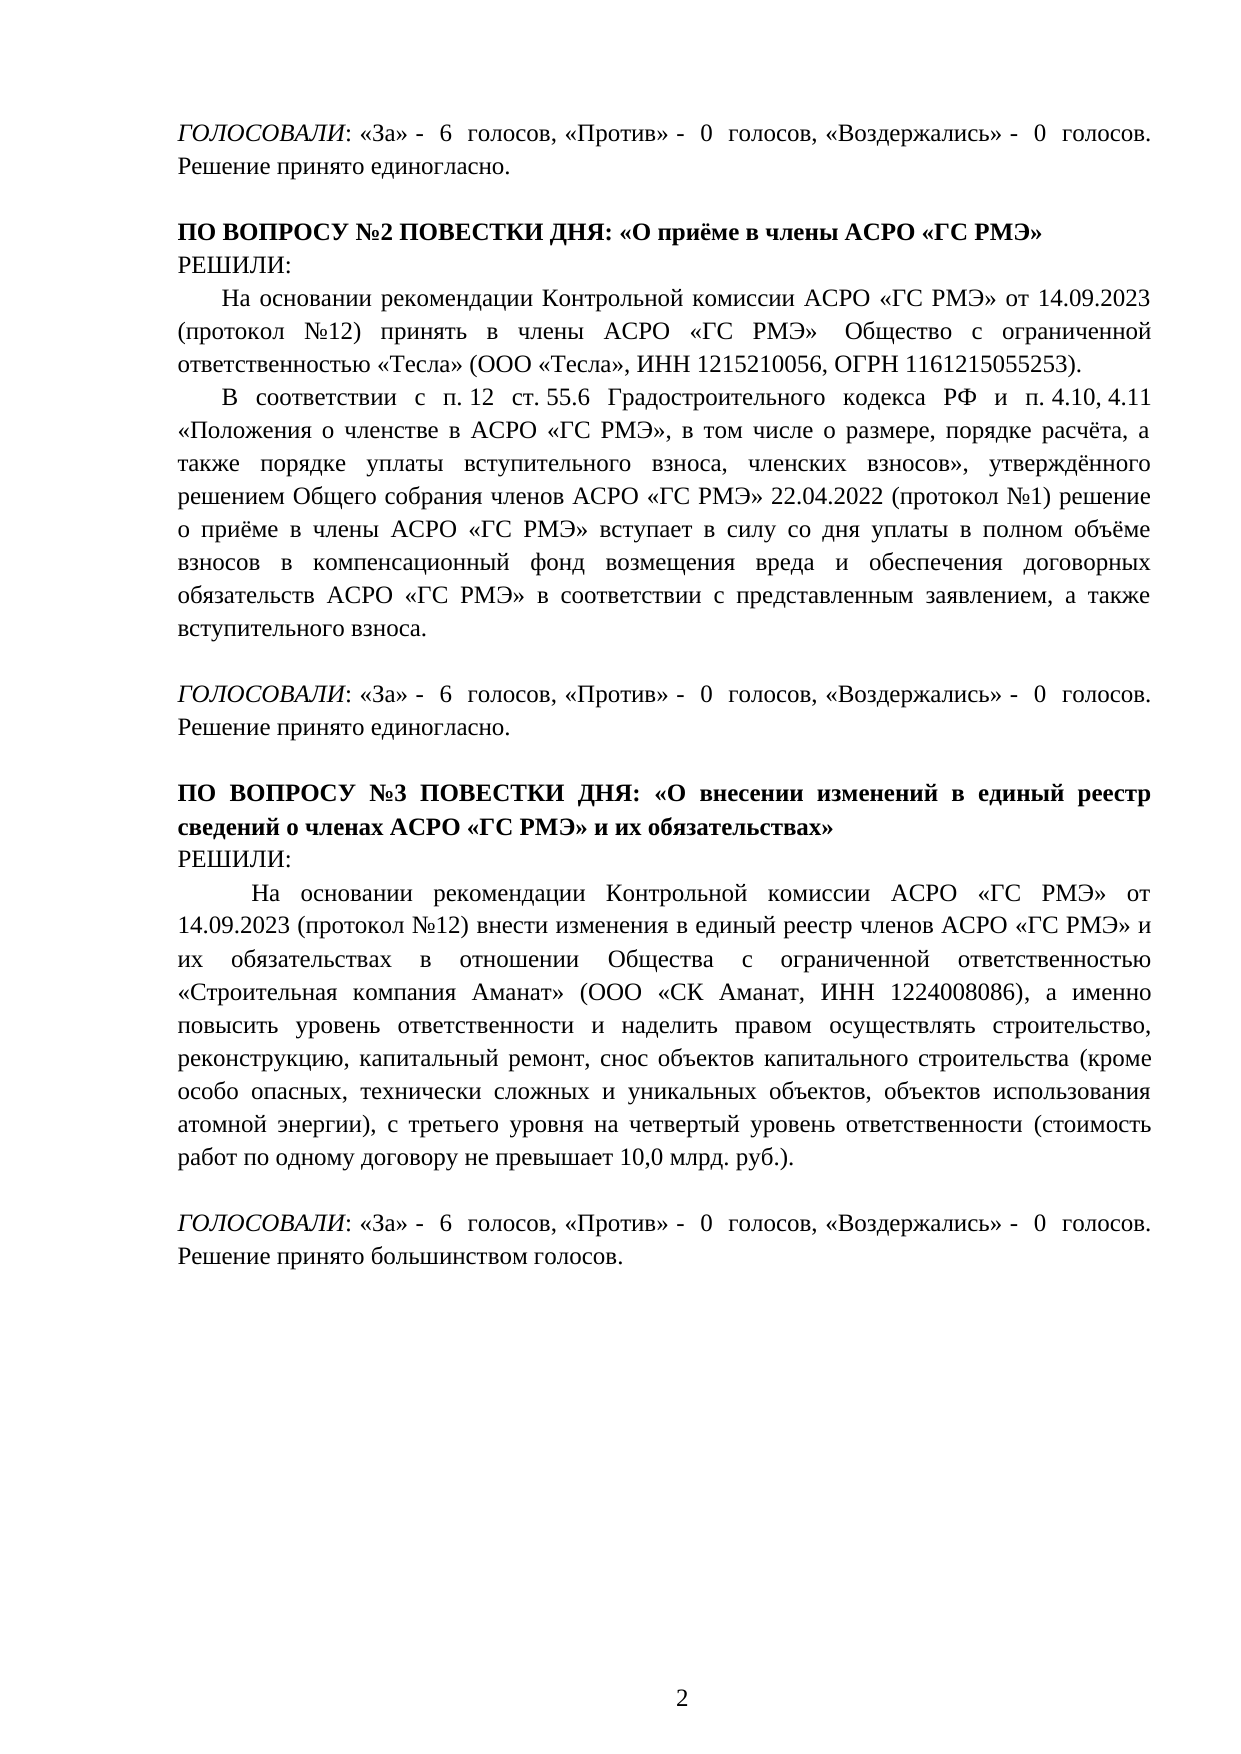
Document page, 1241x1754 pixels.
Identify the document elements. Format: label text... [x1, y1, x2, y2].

text На основании рекомендации Контрольной комиссии АСРО «ГС РМЭ» от 14.09.2023 (протокол №12) принять в члены АСРО «ГС РМЭ» Общество с ограниченной ответственностью «Тесла» (ООО «Тесла», ИНН 1215210056, ОГРН 1161215055253). [177, 283, 1152, 378]
text ГОЛОСОВАЛИ: «За» - 6 голосов, «Против» - 0 голосов, «Воздержались» - 0 голосов. Решение принято единогласно. [177, 118, 1152, 180]
text ПО ВОПРОСУ №2 ПОВЕСТКИ ДНЯ: «О приёме в члены АСРО «ГС РМЭ» [177, 217, 1152, 246]
text В соответствии с п. 12 ст. 55.6 Градостроительного кодекса РФ и п. 4.10, 4.11 «Положения о членстве в АСРО «ГС РМЭ», в том числе о размере, порядке расчёта, а также порядке уплаты вступительного взноса, членских взносов», утверждённого решением Общего собрания членов АСРО «ГС РМЭ» 22.04.2022 (протокол №1) решение о приёме в члены АСРО «ГС РМЭ» вступает в силу со дня уплаты в полном объёме взносов в компенсационный фонд возмещения вреда и обеспечения договорных обязательств АСРО «ГС РМЭ» в соответствии с представленным заявлением, а также вступительного взноса. [177, 382, 1152, 642]
text РЕШИЛИ: [177, 844, 1152, 873]
text ПО ВОПРОСУ №3 ПОВЕСТКИ ДНЯ: «О внесении изменений в единый реестр сведений о членах АСРО «ГС РМЭ» и их обязательствах» [177, 778, 1152, 840]
text На основании рекомендации Контрольной комиссии АСРО «ГС РМЭ» от 14.09.2023 (протокол №12) внести изменения в единый реестр членов АСРО «ГС РМЭ» и их обязательствах в отношении Общества с ограниченной ответственностью «Строительная компания Аманат» (ООО «СК Аманат, ИНН 1224008086), а именно повысить уровень ответственности и наделить правом осуществлять строительство, реконструкцию, капитальный ремонт, снос объектов капитального строительства (кроме особо опасных, технически сложных и уникальных объектов, объектов использования атомной энергии), с третьего уровня на четвертый уровень ответственности (стоимость работ по одному договору не превышает 10,0 млрд. руб.). [177, 878, 1152, 1171]
text ГОЛОСОВАЛИ: «За» - 6 голосов, «Против» - 0 голосов, «Воздержались» - 0 голосов. Решение принято большинством голосов. [177, 1208, 1152, 1269]
text ГОЛОСОВАЛИ: «За» - 6 голосов, «Против» - 0 голосов, «Воздержались» - 0 голосов. Решение принято единогласно. [177, 679, 1152, 741]
text РЕШИЛИ: [177, 250, 1152, 279]
